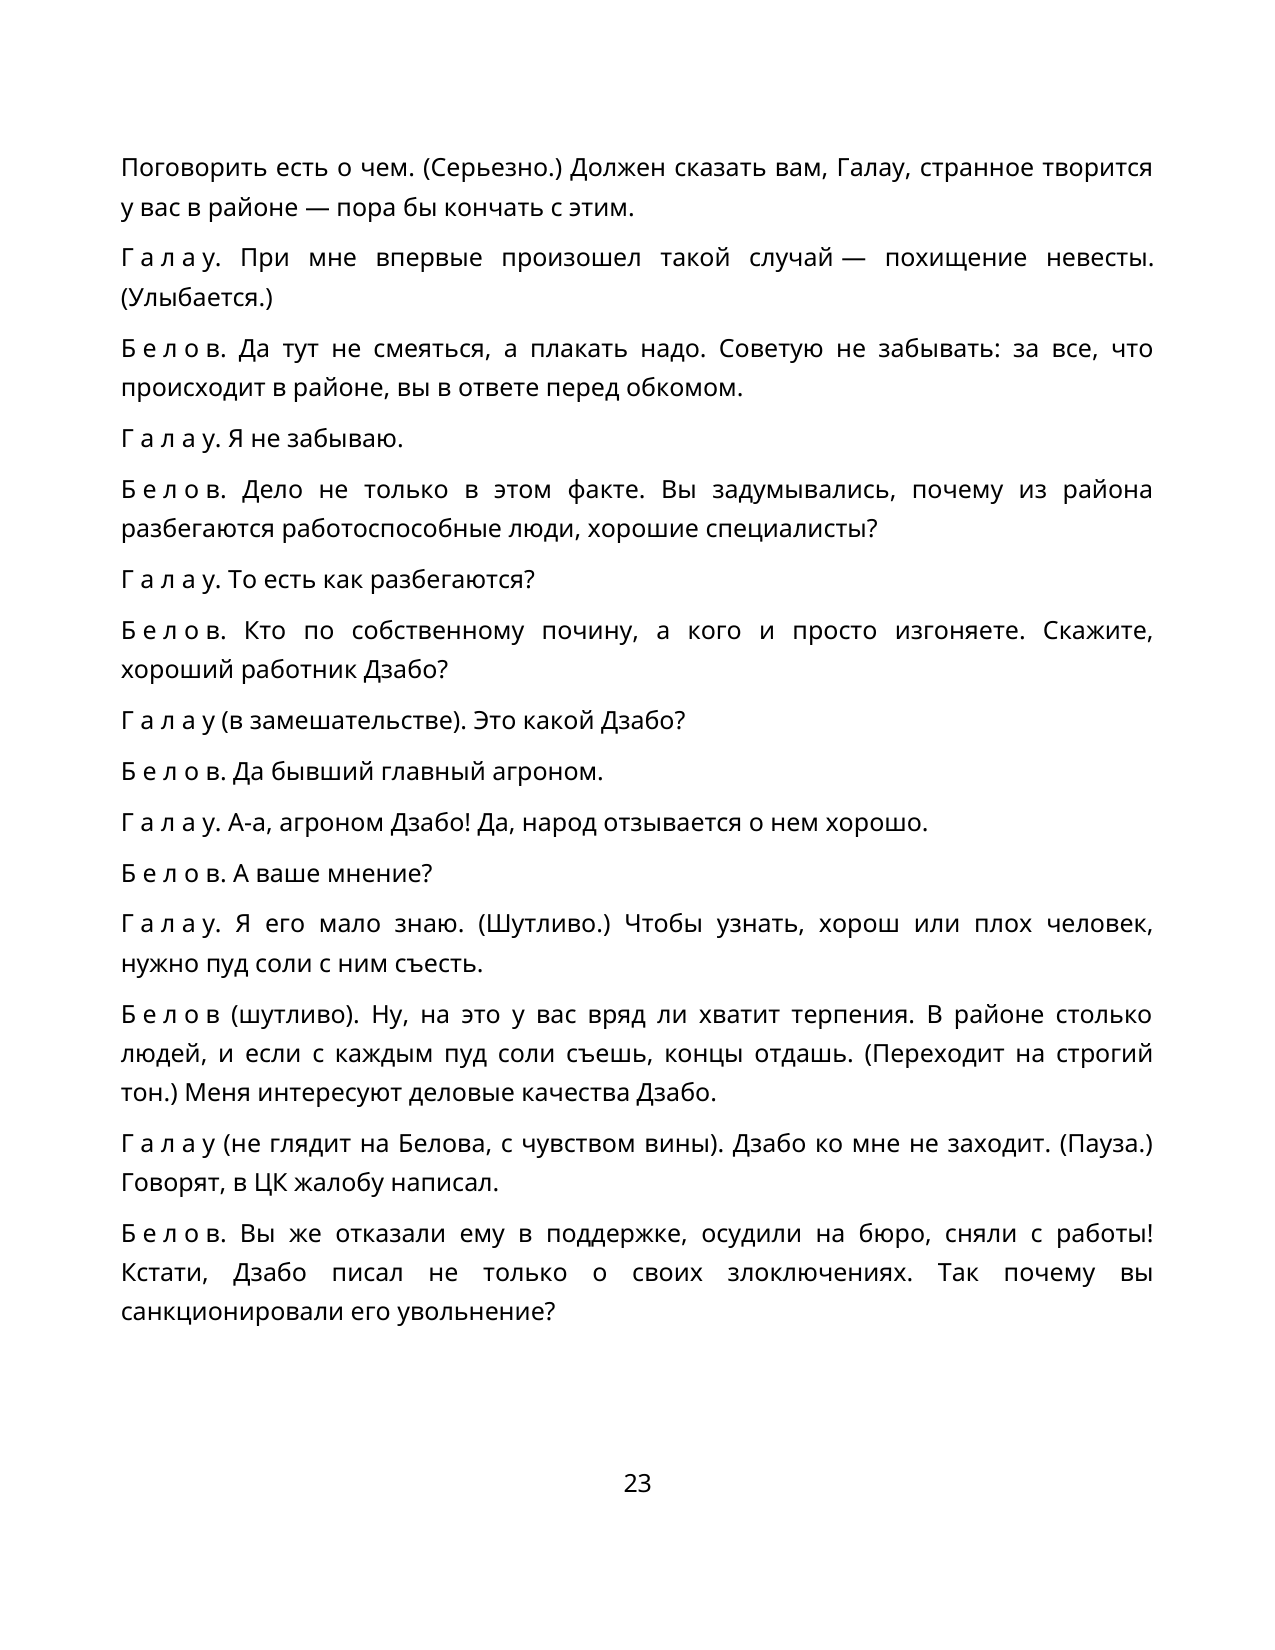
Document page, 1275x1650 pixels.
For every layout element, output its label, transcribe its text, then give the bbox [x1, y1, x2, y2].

text Г а л а у. Я не забываю. [121, 420, 1154, 454]
text Б е л о в (шутливо). Ну, на это у вас вряд ли хватит терпения. В районе столько людей, и если с каждым пуд соли съешь, концы отдашь. (Переходит на строгий тон.) Меня интересуют деловые качества Дзабо. [121, 996, 1154, 1109]
text Б е л о в. Дело не только в этом факте. Вы задумывались, почему из района разбегаются работоспособные люди, хорошие специалисты? [121, 471, 1154, 544]
text Г а л а у. А-а, агроном Дзабо! Да, народ отзывается о нем хорошо. [121, 804, 1154, 838]
text Б е л о в. Вы же отказали ему в поддержке, осудили на бюро, сняли с работы! Кстати, Дзабо писал не только о своих злоключениях. Так почему вы санкционировали его увольнение? [121, 1216, 1154, 1328]
text Г а л а у. При мне впервые произошел такой случай — похищение невесты. (Улыбается.) [121, 240, 1154, 313]
text Поговорить есть о чем. (Серьезно.) Должен сказать вам, Галау, странное творится у вас в районе — пора бы кончать с этим. [121, 150, 1154, 223]
text Г а л а у (в замешательстве). Это какой Дзабо? [121, 702, 1154, 736]
text Б е л о в. А ваше мнение? [121, 855, 1154, 889]
text Б е л о в. Да тут не смеяться, а плакать надо. Советую не забывать: за все, что происходит в районе, вы в ответе перед обкомом. [121, 330, 1154, 403]
text Г а л а у (не глядит на Белова, с чувством вины). Дзабо ко мне не заходит. (Пауза.) Говорят, в ЦК жалобу написал. [121, 1126, 1154, 1199]
text Г а л а у. Я его мало знаю. (Шутливо.) Чтобы узнать, хорош или плох человек, нужно пуд соли с ним съесть. [121, 906, 1154, 979]
text Г а л а у. То есть как разбегаются? [121, 561, 1154, 595]
text Б е л о в. Да бывший главный агроном. [121, 753, 1154, 787]
text Б е л о в. Кто по собственному почину, а кого и просто изгоняете. Скажите, хороший работник Дзабо? [121, 612, 1154, 686]
